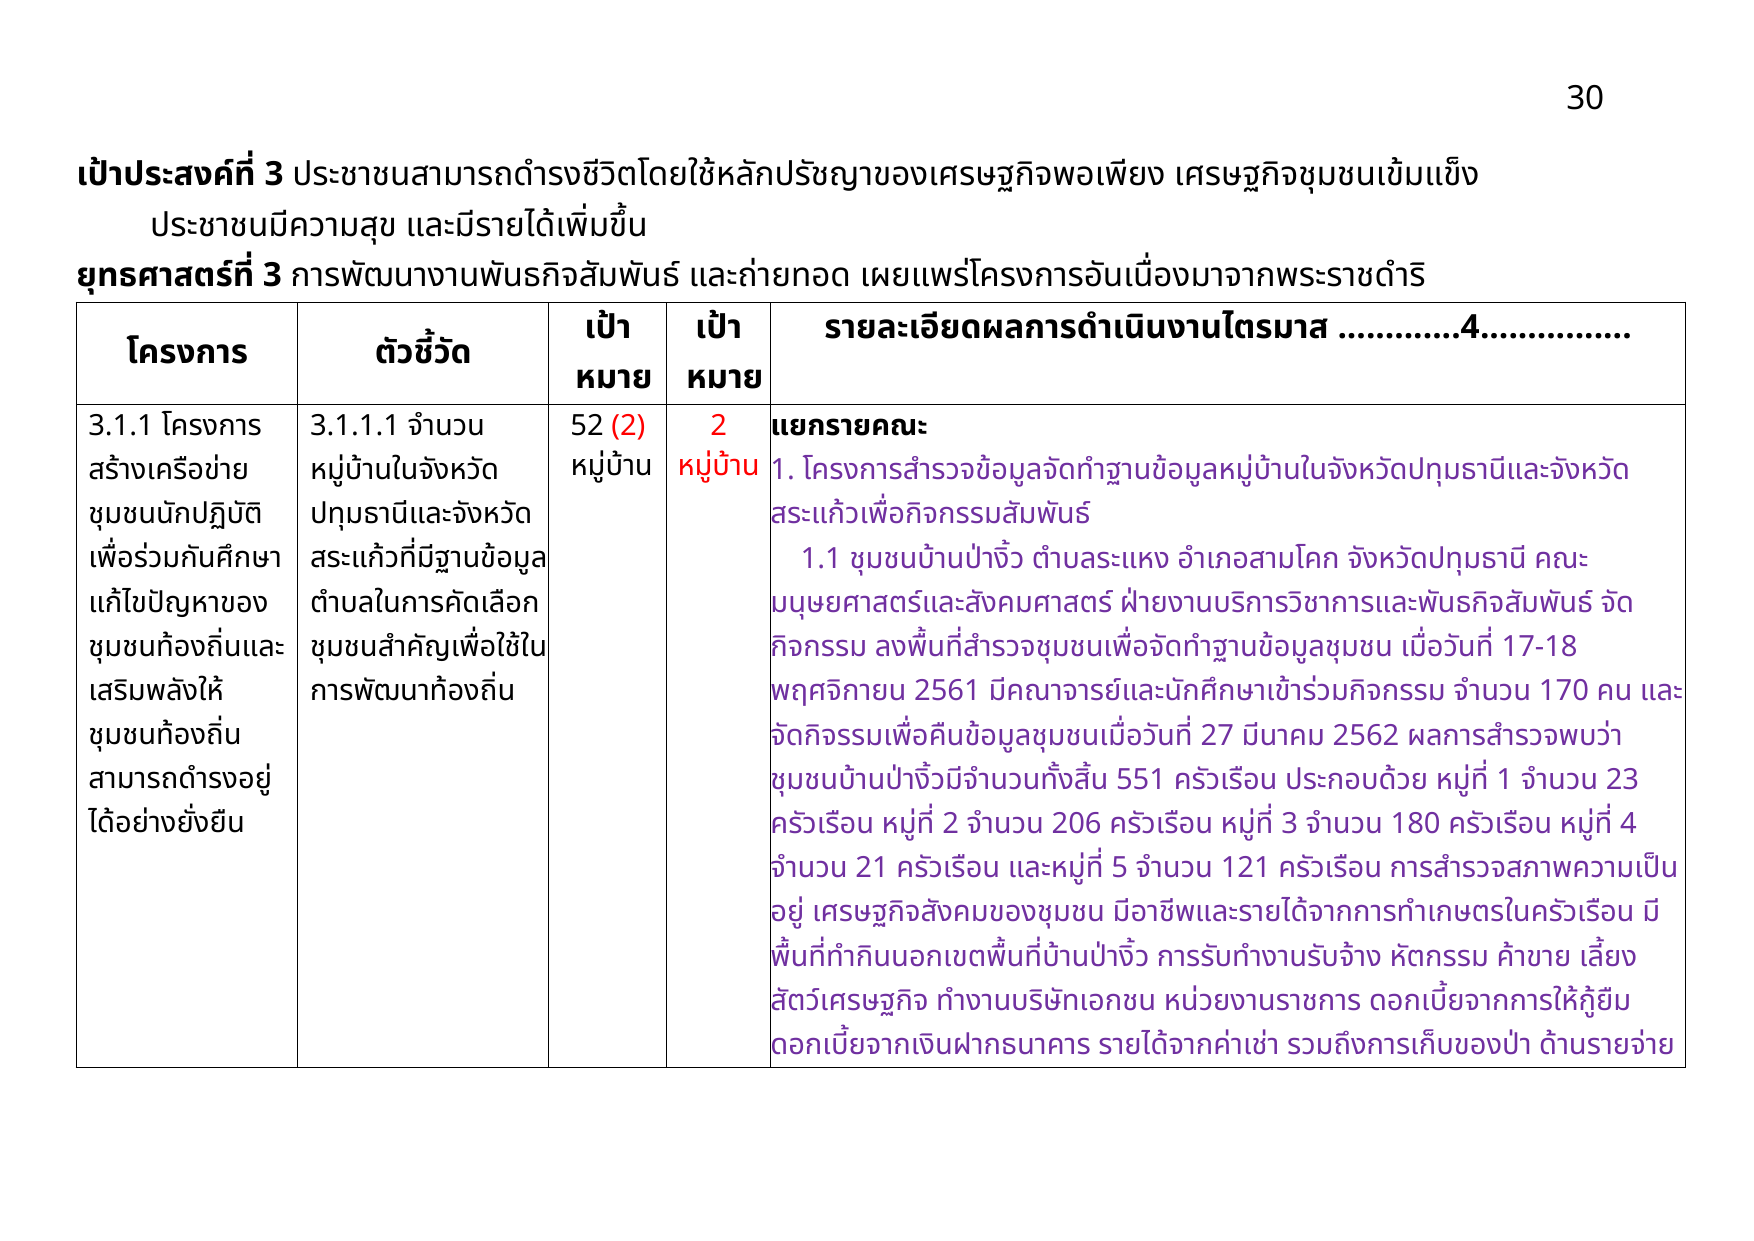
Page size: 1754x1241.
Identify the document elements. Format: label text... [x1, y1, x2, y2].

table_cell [298, 405, 548, 1067]
table_header ตัวชี้วัด [298, 303, 548, 403]
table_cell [771, 405, 1685, 1067]
table_cell 52 (2) หมู่บ้าน [549, 405, 666, 1067]
text ยุทธศาสตร์ที่ 3 การพัฒนางานพันธกิจสัมพันธ์ และถ่ายทอด เผยแพร่โครงการอันเนื่องมาจากพระราชดำริ [76, 251, 1604, 302]
table_header โครงการ [77, 303, 297, 403]
table_header เป้าหมาย [667, 303, 770, 403]
text เป้าประสงค์ที่ 3 ประชาชนสามารถดำรงชีวิตโดยใช้หลักปรัชญาของเศรษฐกิจพอเพียง เศรษฐกิจชุมชนเข้มแข็ง ประชาชนมีความสุข และมีรายได้เพิ่มขึ้น [76, 150, 1604, 251]
table_header เป้าหมาย [549, 303, 666, 403]
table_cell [77, 405, 297, 1067]
table_header รายละเอียดผลการดำเนินงานไตรมาส .............4................ [771, 303, 1685, 403]
table_cell 2 หมู่บ้าน [667, 405, 770, 1067]
